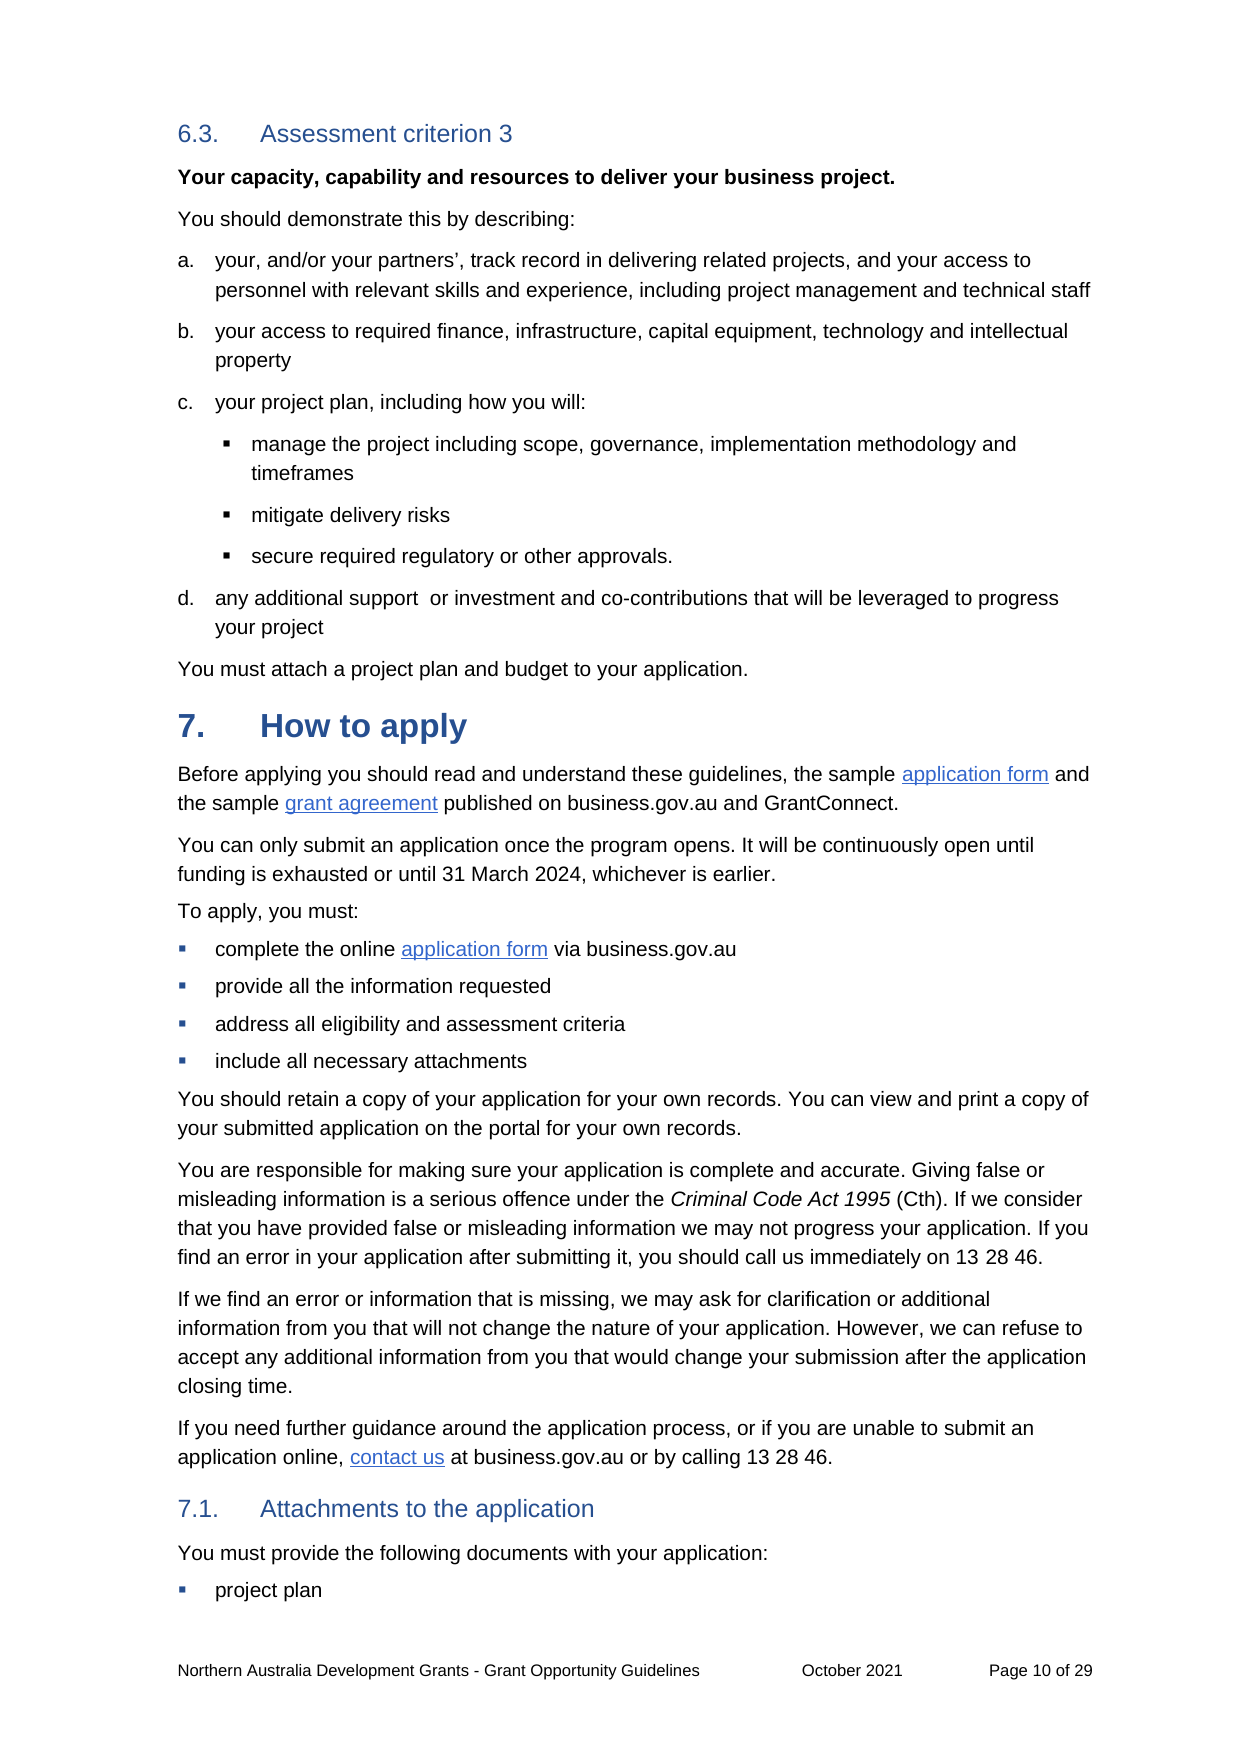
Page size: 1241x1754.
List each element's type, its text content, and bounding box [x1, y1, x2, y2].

text Your capacity, capability and resources to deliver your business project. [177, 160, 1092, 189]
text You can only submit an application once the program opens. It will be continuously open until funding is exhausted or until 31 March 2024, whichever is earlier. [177, 827, 1092, 886]
list address all eligibility and assessment criteria [177, 1007, 1092, 1036]
subtitle Assessment criterion 3 [177, 118, 1092, 147]
list You must attach a project plan and budget to your application. [177, 651, 1092, 681]
text You must provide the following documents with your application: [177, 1536, 1092, 1565]
list secure required regulatory or other approvals. [222, 539, 1092, 568]
text You are responsible for making sure your application is complete and accurate. Giving false or misleading information is a serious offence under the Criminal Code Act 1995 (Cth). If we consider that you have provided false or misleading information we may not progress your application. If you find an error in your application after submitting it, you should call us immediately on 13 28 46. [177, 1152, 1092, 1269]
text To apply, you must: [177, 894, 1092, 923]
list project plan [177, 1573, 1092, 1602]
text You should demonstrate this by describing: [177, 201, 1092, 231]
list your project plan, including how you will: [177, 385, 1092, 414]
subtitle How to apply [177, 706, 1092, 744]
text If you need further guidance around the application process, or if you are unable to submit an application online, contact us at business.gov.au or by calling 13 28 46. [177, 1411, 1092, 1469]
list complete the online application form via business.gov.au [177, 932, 1092, 961]
list provide all the information requested [177, 969, 1092, 998]
list mitigate delivery risks [222, 497, 1092, 526]
subtitle Attachments to the application [177, 1494, 1092, 1523]
text Before applying you should read and understand these guidelines, the sample application form and the sample grant agreement published on business.gov.au and GrantConnect. [177, 757, 1092, 815]
list manage the project including scope, governance, implementation methodology and timeframes [222, 426, 1092, 485]
list your access to required finance, infrastructure, capital equipment, technology and intellectual property [177, 314, 1092, 372]
list your, and/or your partners’, track record in delivering related projects, and your access to personnel with relevant skills and experience, including project management and technical staff [177, 243, 1092, 301]
text If we find an error or information that is missing, we may ask for clarification or additional information from you that will not change the nature of your application. However, we can refuse to accept any additional information from you that would change your submission after the application closing time. [177, 1282, 1092, 1398]
list any additional support or investment and co-contributions that will be leveraged to progress your project [177, 581, 1092, 639]
list include all necessary attachments [177, 1044, 1092, 1073]
text You should retain a copy of your application for your own records. You can view and print a copy of your submitted application on the portal for your own records. [177, 1082, 1092, 1140]
